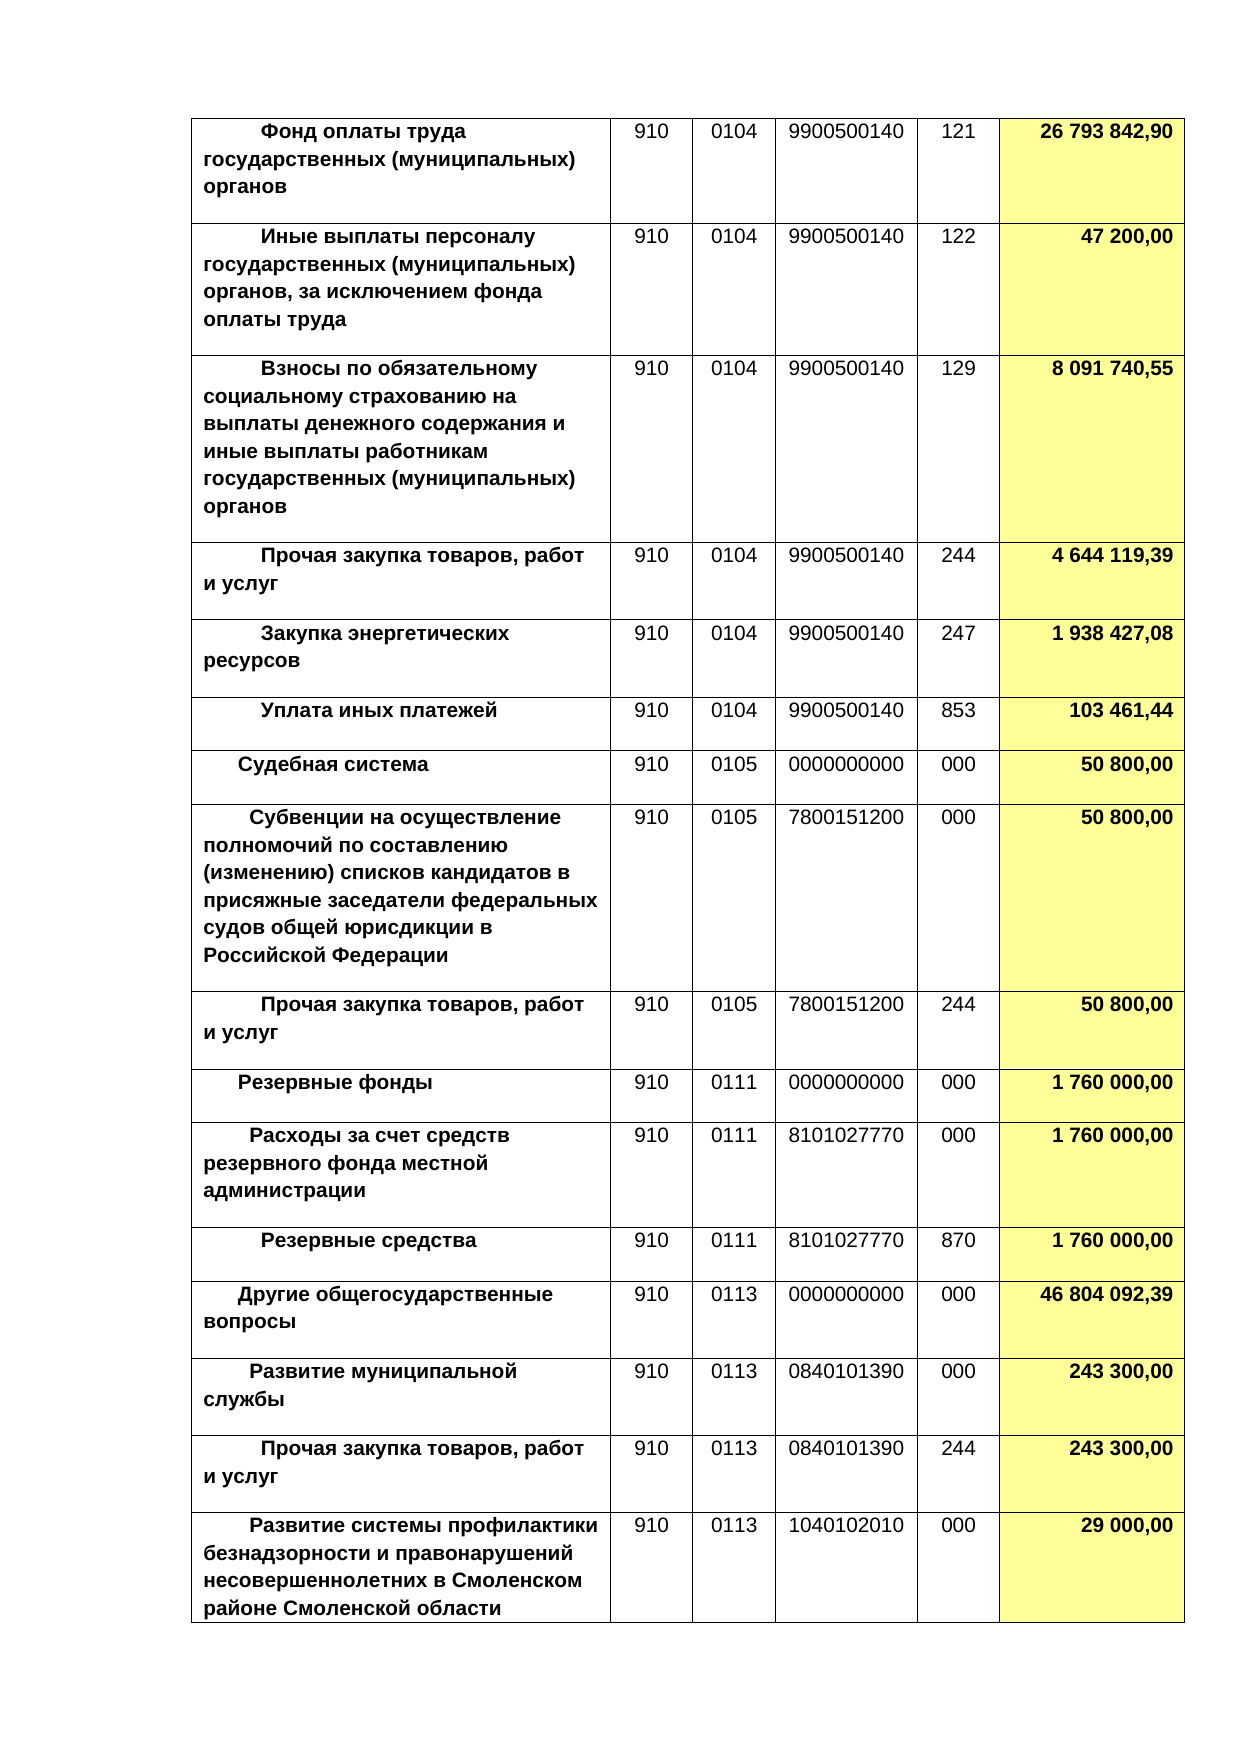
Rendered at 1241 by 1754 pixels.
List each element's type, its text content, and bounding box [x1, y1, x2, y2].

table_cell Развитие муниципальной службы [192, 1359, 610, 1435]
table_cell 29 000,00 [1000, 1513, 1184, 1622]
table_cell 0113 [693, 1359, 775, 1435]
table_cell 7800151200 [776, 992, 917, 1068]
table_cell 0113 [693, 1436, 775, 1512]
table_cell 122 [918, 224, 999, 355]
table_cell 1040102010 [776, 1513, 917, 1622]
table_cell Закупка энергетических ресурсов [192, 620, 610, 697]
table_cell 244 [918, 543, 999, 619]
table_cell 7800151200 [776, 805, 917, 991]
table_cell Расходы за счет средств резервного фонда местной администрации [192, 1123, 610, 1227]
table_cell 46 804 092,39 [1000, 1282, 1184, 1358]
table_cell 1 760 000,00 [1000, 1228, 1184, 1281]
table_cell 0000000000 [776, 1282, 917, 1358]
table_cell Развитие системы профилактики безнадзорности и правонарушений несовершеннолетних в Смоленском районе Смоленской области [192, 1513, 610, 1622]
table_cell 910 [611, 620, 692, 697]
table_cell 243 300,00 [1000, 1359, 1184, 1435]
table_cell 8 091 740,55 [1000, 356, 1184, 542]
table_cell 0840101390 [776, 1359, 917, 1435]
table_cell Иные выплаты персоналу государственных (муниципальных) органов, за исключением фонда оплаты труда [192, 224, 610, 355]
table_cell Фонд оплаты труда государственных (муниципальных) органов [192, 119, 610, 223]
table_cell 0104 [693, 356, 775, 542]
table_cell 9900500140 [776, 620, 917, 697]
table_cell 0105 [693, 805, 775, 991]
table_cell 0104 [693, 543, 775, 619]
table_cell 910 [611, 1513, 692, 1622]
table_cell Прочая закупка товаров, работ и услуг [192, 543, 610, 619]
table_cell 0111 [693, 1123, 775, 1227]
table_cell 0105 [693, 751, 775, 804]
table_cell 000 [918, 805, 999, 991]
table_cell 9900500140 [776, 119, 917, 223]
table_cell 910 [611, 1282, 692, 1358]
table_cell 247 [918, 620, 999, 697]
table_cell 000 [918, 1123, 999, 1227]
table_cell 0104 [693, 119, 775, 223]
table_cell 910 [611, 1228, 692, 1281]
table_cell 4 644 119,39 [1000, 543, 1184, 619]
table_cell 103 461,44 [1000, 698, 1184, 750]
table_cell 910 [611, 992, 692, 1068]
table_cell 0840101390 [776, 1436, 917, 1512]
table_cell 121 [918, 119, 999, 223]
table_cell 50 800,00 [1000, 751, 1184, 804]
table_cell 0111 [693, 1070, 775, 1122]
table_cell Резервные фонды [192, 1070, 610, 1122]
table_cell 9900500140 [776, 543, 917, 619]
table_cell 243 300,00 [1000, 1436, 1184, 1512]
table_cell 0113 [693, 1513, 775, 1622]
table_cell 0104 [693, 698, 775, 750]
table_cell Уплата иных платежей [192, 698, 610, 750]
table_cell 8101027770 [776, 1123, 917, 1227]
table_cell 9900500140 [776, 224, 917, 355]
table_cell 1 760 000,00 [1000, 1070, 1184, 1122]
table_cell Резервные средства [192, 1228, 610, 1281]
table_cell 910 [611, 119, 692, 223]
table_cell 910 [611, 1070, 692, 1122]
table_cell 0000000000 [776, 751, 917, 804]
table_cell Другие общегосударственные вопросы [192, 1282, 610, 1358]
table_cell 000 [918, 1070, 999, 1122]
table_cell 0104 [693, 224, 775, 355]
table_cell 47 200,00 [1000, 224, 1184, 355]
table_cell 0113 [693, 1282, 775, 1358]
table_cell 9900500140 [776, 356, 917, 542]
table_cell 870 [918, 1228, 999, 1281]
table_cell 9900500140 [776, 698, 917, 750]
table_cell 910 [611, 751, 692, 804]
table_cell 50 800,00 [1000, 992, 1184, 1068]
table_cell Субвенции на осуществление полномочий по составлению (изменению) списков кандидатов в присяжные заседатели федеральных судов общей юрисдикции в Российской Федерации [192, 805, 610, 991]
table_cell 910 [611, 698, 692, 750]
table_cell 8101027770 [776, 1228, 917, 1281]
table_cell 000 [918, 1359, 999, 1435]
table_cell 000 [918, 1282, 999, 1358]
table_cell 244 [918, 992, 999, 1068]
table_cell 244 [918, 1436, 999, 1512]
table_cell Прочая закупка товаров, работ и услуг [192, 992, 610, 1068]
table_cell 910 [611, 1359, 692, 1435]
table_cell 910 [611, 1436, 692, 1512]
table_cell Прочая закупка товаров, работ и услуг [192, 1436, 610, 1512]
table_cell 000 [918, 1513, 999, 1622]
table_cell 910 [611, 356, 692, 542]
table_cell 50 800,00 [1000, 805, 1184, 991]
table_cell 0104 [693, 620, 775, 697]
table_cell 910 [611, 543, 692, 619]
table_cell 910 [611, 805, 692, 991]
table_cell 0111 [693, 1228, 775, 1281]
table_cell Судебная система [192, 751, 610, 804]
table_cell 1 760 000,00 [1000, 1123, 1184, 1227]
table_cell 853 [918, 698, 999, 750]
table_cell 1 938 427,08 [1000, 620, 1184, 697]
table_cell 129 [918, 356, 999, 542]
table_cell 0000000000 [776, 1070, 917, 1122]
table_cell 0105 [693, 992, 775, 1068]
table_cell 910 [611, 224, 692, 355]
table_cell 000 [918, 751, 999, 804]
table_cell 910 [611, 1123, 692, 1227]
table_cell 26 793 842,90 [1000, 119, 1184, 223]
